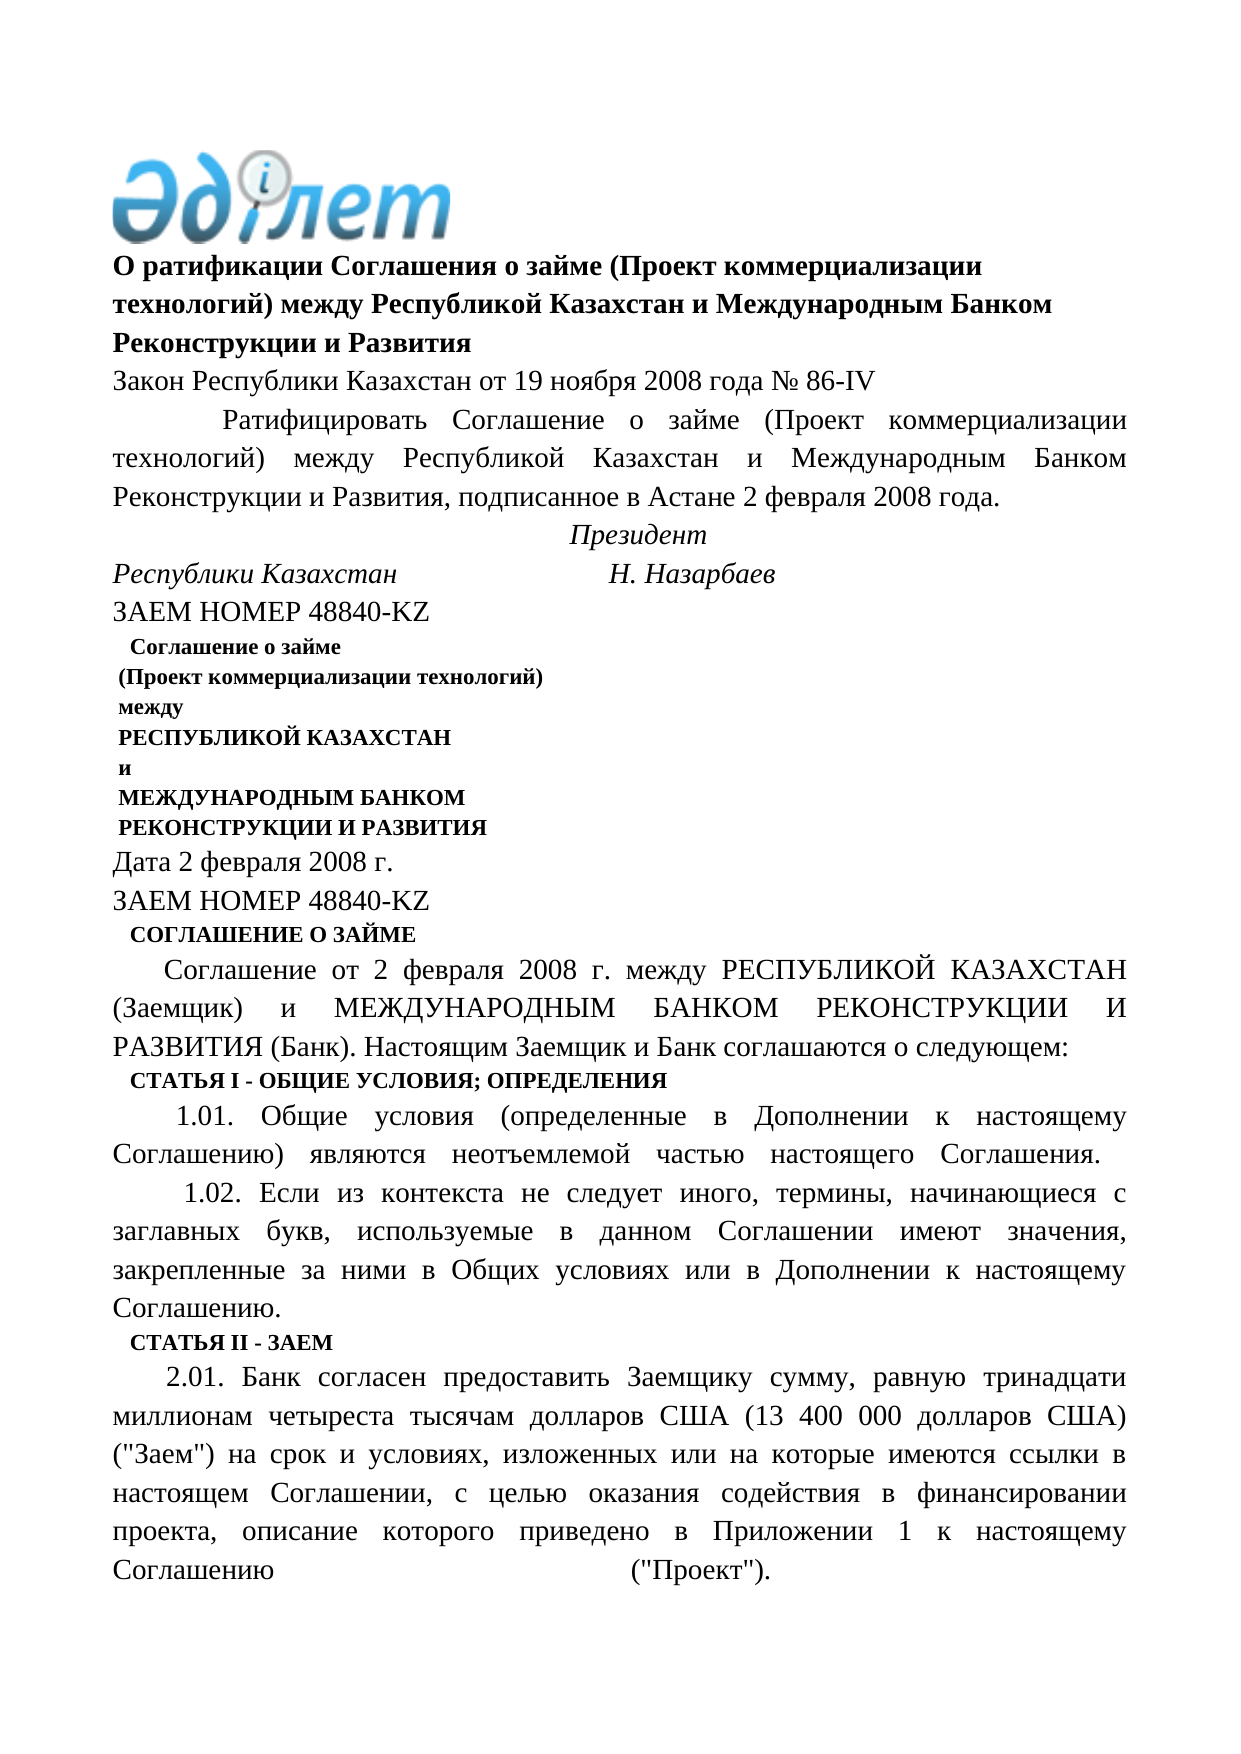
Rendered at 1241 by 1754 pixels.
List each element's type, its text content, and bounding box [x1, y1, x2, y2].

text Президент Республики Казахстан Н. Назарбаев [112, 517, 1128, 589]
text Дата 2 февраля 2008 г. [112, 844, 1128, 878]
text О ратификации Соглашения о займе (Проект коммерциализации технологий) между Республикой Казахстан и Международным Банком Реконструкции и Развития [112, 248, 1128, 358]
text СТАТЬЯ II - ЗАЕМ [112, 1329, 1128, 1355]
text СТАТЬЯ I - ОБЩИЕ УСЛОВИЯ; ОПРЕДЕЛЕНИЯ [112, 1067, 1128, 1094]
text Ратифицировать Соглашение о займе (Проект коммерциализации технологий) между Республикой Казахстан и Международным Банком Реконструкции и Развития, подписанное в Астане 2 февраля 2008 года. [112, 402, 1128, 512]
text Закон Республики Казахстан от 19 ноября 2008 года № 86-IV [112, 363, 1128, 397]
text ЗАЕМ НОМЕР 48840-KZ [112, 594, 1128, 628]
text ЗАЕМ НОМЕР 48840-KZ [112, 883, 1128, 917]
text Соглашение о займе (Проект коммерциализации технологий) между РЕСПУБЛИКОЙ КАЗАХСТАН и МЕЖДУНАРОДНЫМ БАНКОМ РЕКОНСТРУКЦИИ И РАЗВИТИЯ [112, 633, 1128, 841]
picture [112, 150, 451, 244]
text Соглашение от 2 февраля 2008 г. между РЕСПУБЛИКОЙ КАЗАХСТАН (Заемщик) и МЕЖДУНАРОДНЫМ БАНКОМ РЕКОНСТРУКЦИИ И РАЗВИТИЯ (Банк). Настоящим Заемщик и Банк соглашаются о следующем: [112, 952, 1128, 1062]
text 1.01. Общие условия (определенные в Дополнении к настоящему Соглашению) являются неотъемлемой частью настоящего Соглашения. 1.02. Если из контекста не следует иного, термины, начинающиеся с заглавных букв, используемые в данном Соглашении имеют значения, закрепленные за ними в Общих условиях или в Дополнении к настоящему Соглашению. [112, 1098, 1128, 1324]
text СОГЛАШЕНИЕ О ЗАЙМЕ [112, 922, 1128, 948]
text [112, 1359, 1128, 1585]
